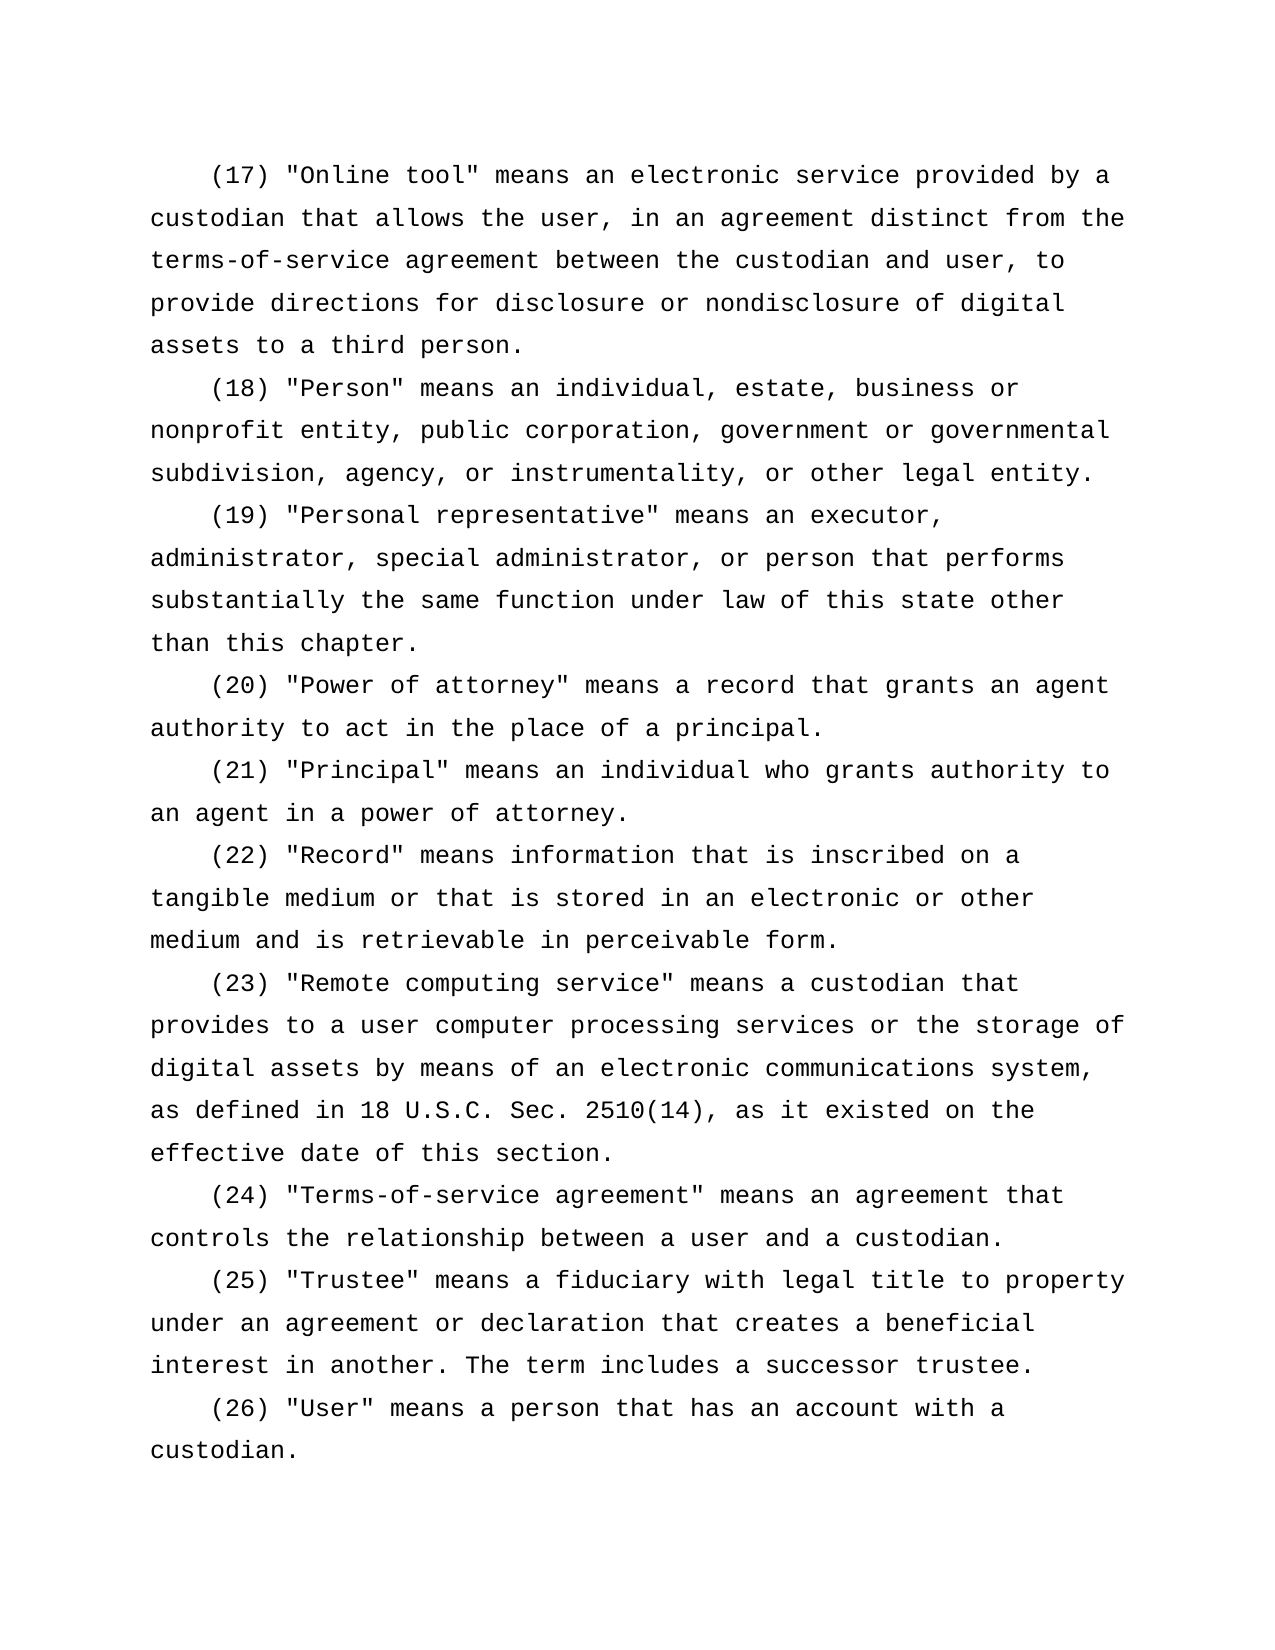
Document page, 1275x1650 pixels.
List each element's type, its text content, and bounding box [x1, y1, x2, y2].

text (23) "Remote computing service" means a custodian that provides to a user computer processing services or the storage of digital assets by means of an electronic communications system, as defined in 18 U.S.C. Sec. 2510(14), as it existed on the effective date of this section. [150, 957, 1125, 1170]
text (25) "Trustee" means a fiduciary with legal title to property under an agreement or declaration that creates a beneficial interest in another. The term includes a successor trustee. [150, 1255, 1125, 1382]
text (19) "Personal representative" means an executor, administrator, special administrator, or person that performs substantially the same function under law of this state other than this chapter. [150, 490, 1125, 660]
text (20) "Power of attorney" means a record that grants an agent authority to act in the place of a principal. [150, 660, 1125, 745]
text (26) "User" means a person that has an account with a custodian. [150, 1382, 1125, 1467]
text (17) "Online tool" means an electronic service provided by a custodian that allows the user, in an agreement distinct from the terms-of-service agreement between the custodian and user, to provide directions for disclosure or nondisclosure of digital assets to a third person. [150, 150, 1125, 362]
text (24) "Terms-of-service agreement" means an agreement that controls the relationship between a user and a custodian. [150, 1170, 1125, 1255]
text (21) "Principal" means an individual who grants authority to an agent in a power of attorney. [150, 745, 1125, 830]
text (18) "Person" means an individual, estate, business or nonprofit entity, public corporation, government or governmental subdivision, agency, or instrumentality, or other legal entity. [150, 362, 1125, 490]
text (22) "Record" means information that is inscribed on a tangible medium or that is stored in an electronic or other medium and is retrievable in perceivable form. [150, 830, 1125, 957]
